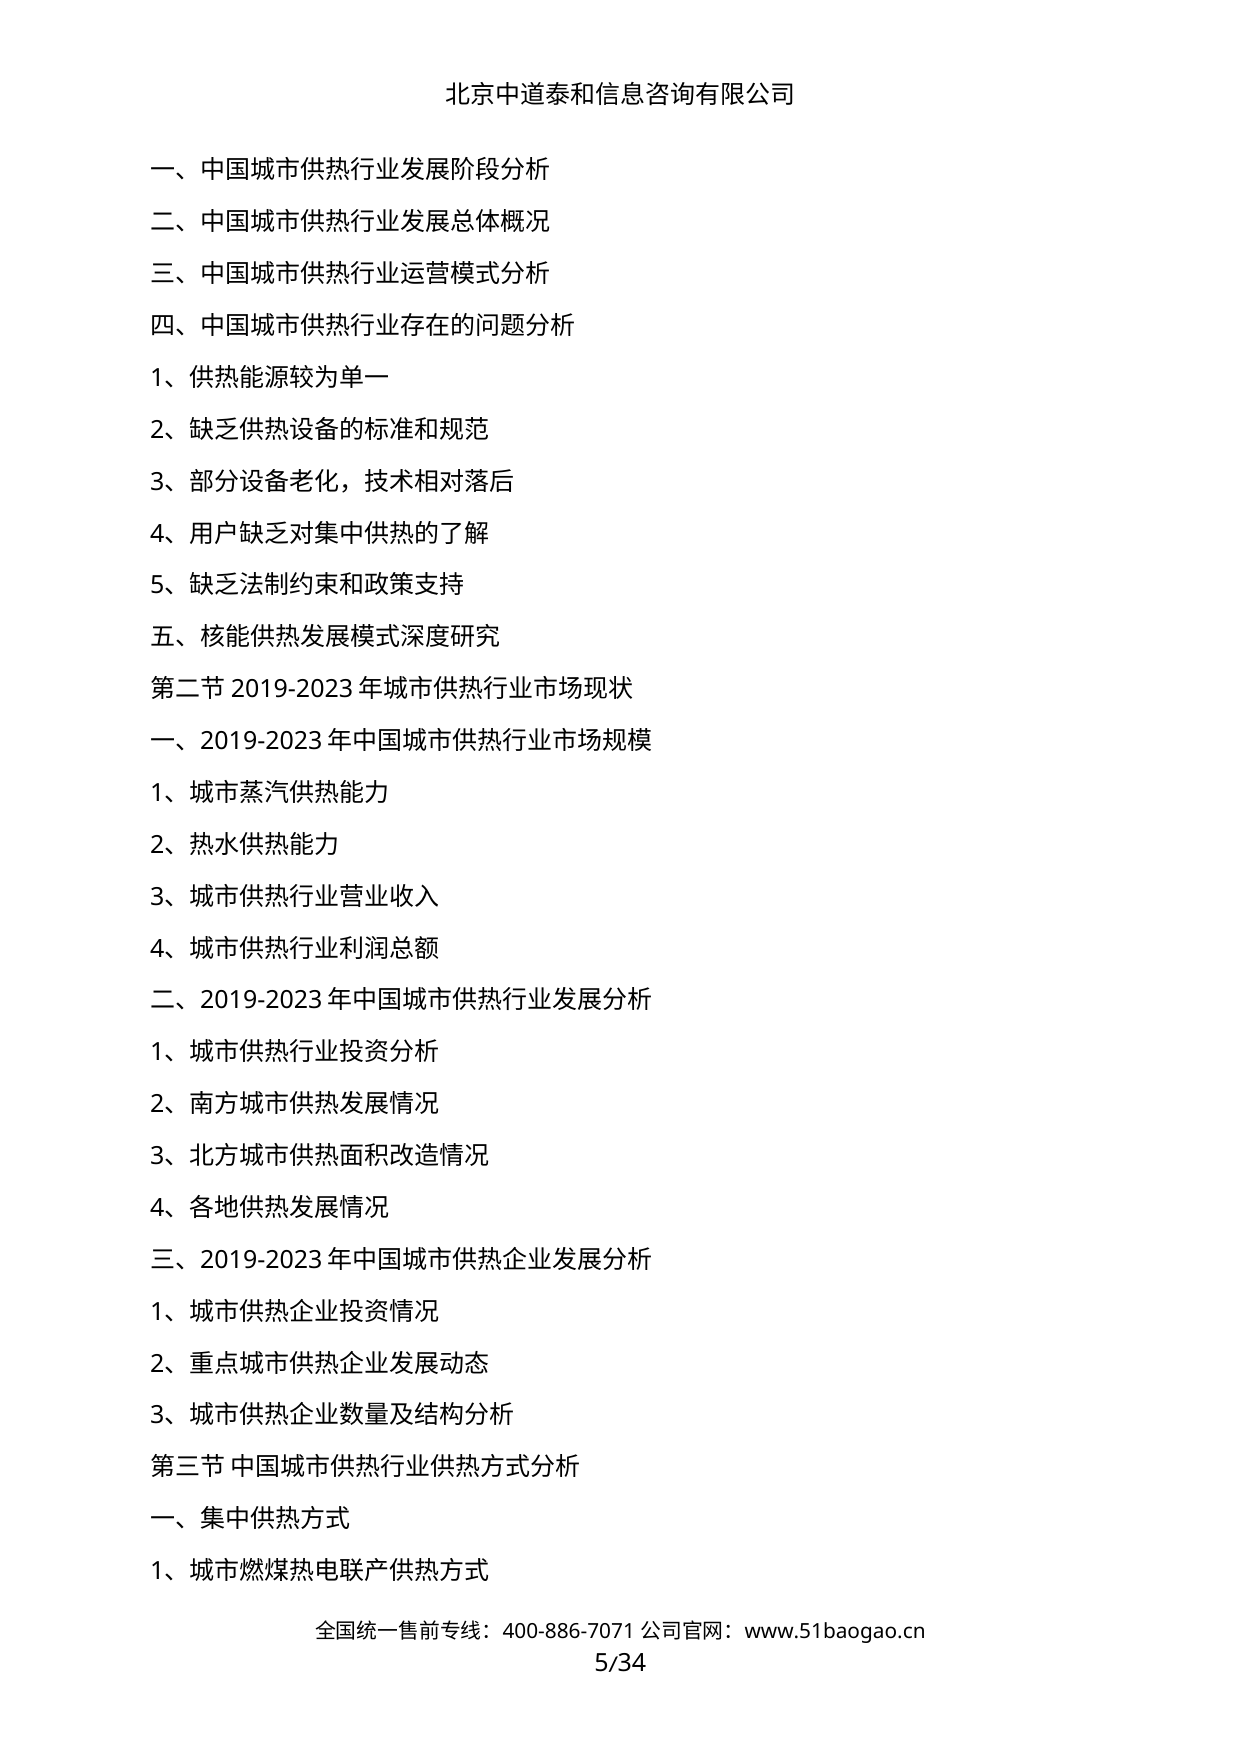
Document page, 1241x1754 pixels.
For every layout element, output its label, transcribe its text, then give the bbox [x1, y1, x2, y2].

text 三、2019-2023年中国城市供热企业发展分析 [150, 1239, 1090, 1276]
text 1、城市蒸汽供热能力 [150, 772, 1090, 809]
text 2、南方城市供热发展情况 [150, 1084, 1090, 1120]
text 5、缺乏法制约束和政策支持 [150, 565, 1090, 601]
text 一、2019-2023年中国城市供热行业市场规模 [150, 721, 1090, 757]
text 三、中国城市供热行业运营模式分析 [150, 254, 1090, 290]
text 1、城市供热企业投资情况 [150, 1291, 1090, 1327]
text 一、中国城市供热行业发展阶段分析 [150, 150, 1090, 186]
text 五、核能供热发展模式深度研究 [150, 617, 1090, 653]
text 3、城市供热企业数量及结构分析 [150, 1395, 1090, 1431]
text 第三节 中国城市供热行业供热方式分析 [150, 1447, 1090, 1483]
text 1、供热能源较为单一 [150, 357, 1090, 394]
text 1、城市供热行业投资分析 [150, 1032, 1090, 1068]
text 1、城市燃煤热电联产供热方式 [150, 1551, 1090, 1587]
text 一、集中供热方式 [150, 1499, 1090, 1535]
text 四、中国城市供热行业存在的问题分析 [150, 306, 1090, 342]
text 4、各地供热发展情况 [150, 1187, 1090, 1224]
text 4、用户缺乏对集中供热的了解 [150, 513, 1090, 549]
text 2、热水供热能力 [150, 824, 1090, 861]
text 二、中国城市供热行业发展总体概况 [150, 202, 1090, 238]
text 3、城市供热行业营业收入 [150, 876, 1090, 912]
text 第二节 2019-2023年城市供热行业市场现状 [150, 669, 1090, 705]
text 2、重点城市供热企业发展动态 [150, 1343, 1090, 1379]
text 二、2019-2023年中国城市供热行业发展分析 [150, 980, 1090, 1016]
text 3、北方城市供热面积改造情况 [150, 1136, 1090, 1172]
text 3、部分设备老化，技术相对落后 [150, 461, 1090, 497]
text 2、缺乏供热设备的标准和规范 [150, 409, 1090, 446]
text 4、城市供热行业利润总额 [150, 928, 1090, 964]
